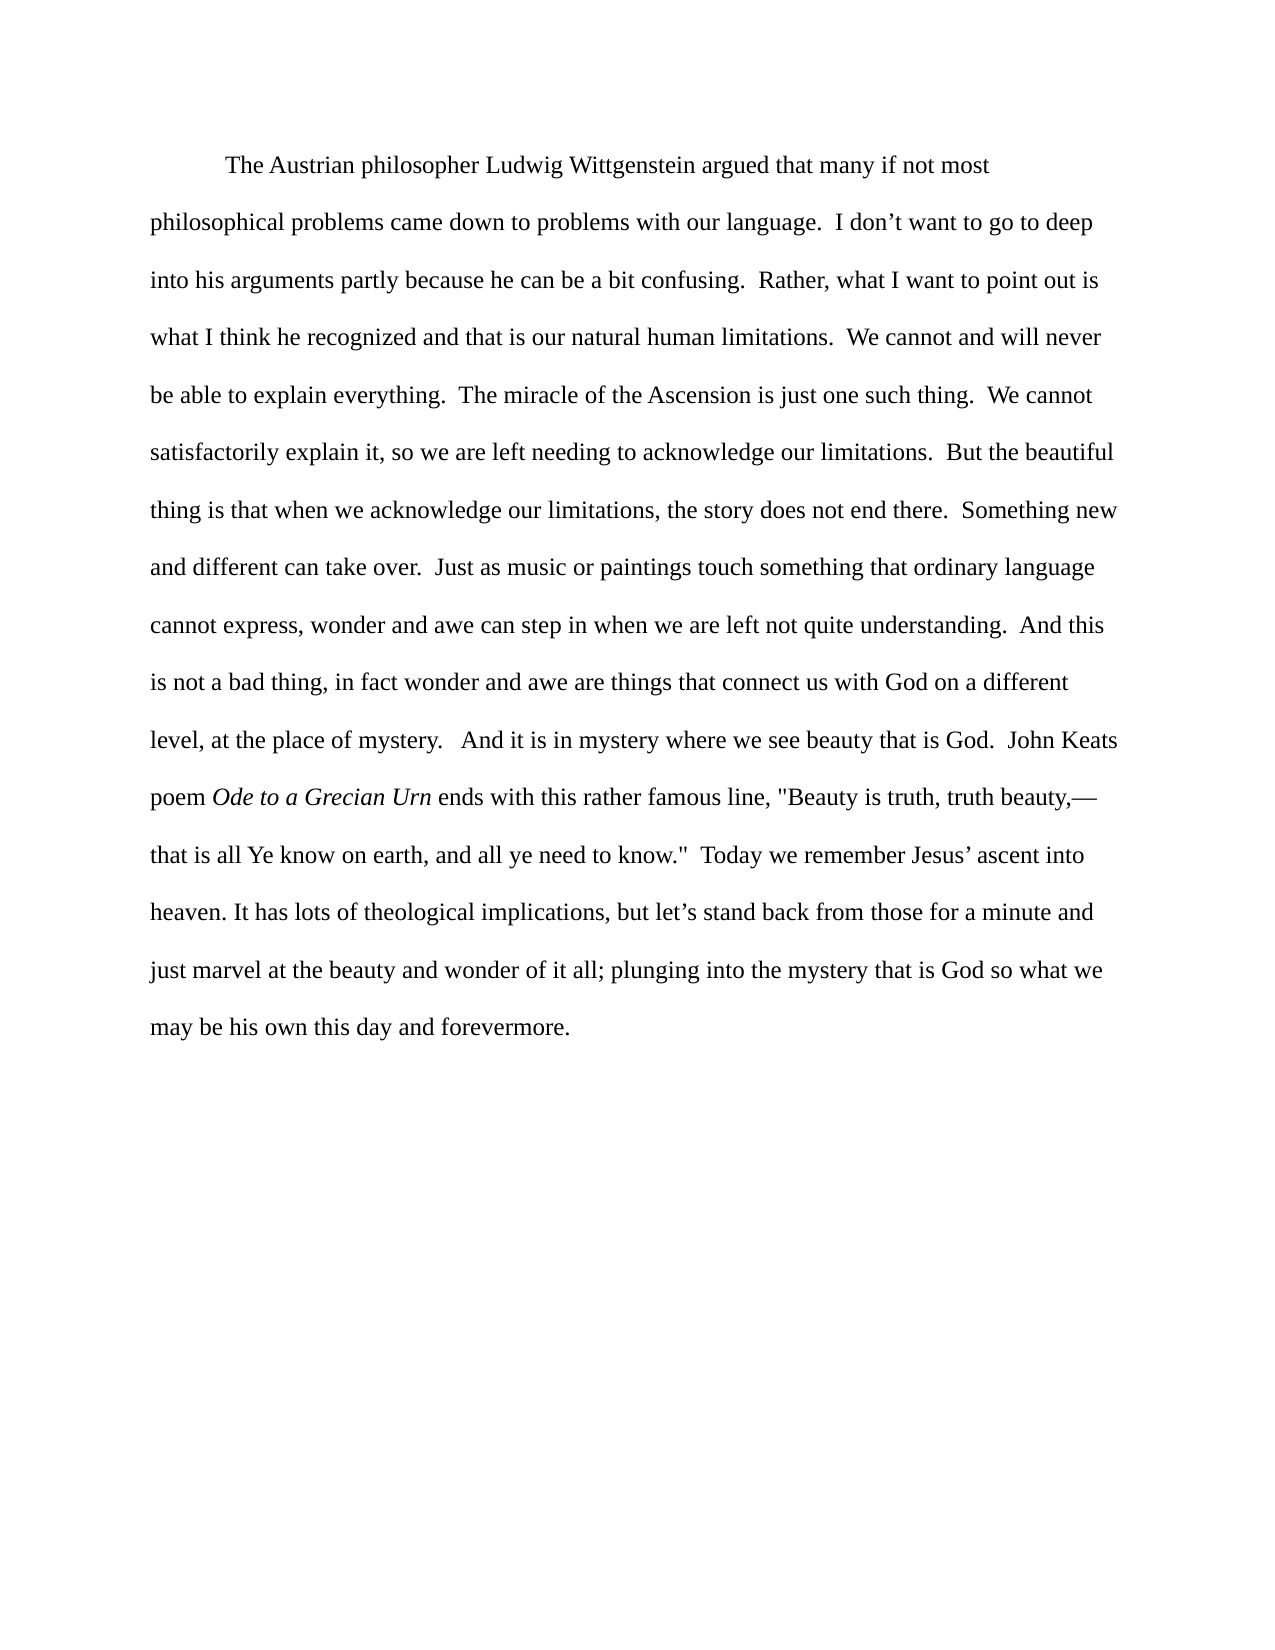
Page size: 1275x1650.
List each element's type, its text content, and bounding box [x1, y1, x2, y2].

text The Austrian philosopher Ludwig Wittgenstein argued that many if not most philosophical problems came down to problems with our language. I don’t want to go to deep into his arguments partly because he can be a bit confusing. Rather, what I want to point out is what I think he recognized and that is our natural human limitations. We cannot and will never be able to explain everything. The miracle of the Ascension is just one such thing. We cannot satisfactorily explain it, so we are left needing to acknowledge our limitations. But the beautiful thing is that when we acknowledge our limitations, the story does not end there. Something new and different can take over. Just as music or paintings touch something that ordinary language cannot express, wonder and awe can step in when we are left not quite understanding. And this is not a bad thing, in fact wonder and awe are things that connect us with God on a different level, at the place of mystery. And it is in mystery where we see beauty that is God. John Keats poem Ode to a Grecian Urn ends with this rather famous line, "Beauty is truth, truth beauty,—that is all Ye know on earth, and all ye need to know." Today we remember Jesus’ ascent into heaven. It has lots of theological implications, but let’s stand back from those for a minute and just marvel at the beauty and wonder of it all; plunging into the mystery that is God so what we may be his own this day and forevermore. [150, 150, 1125, 1041]
